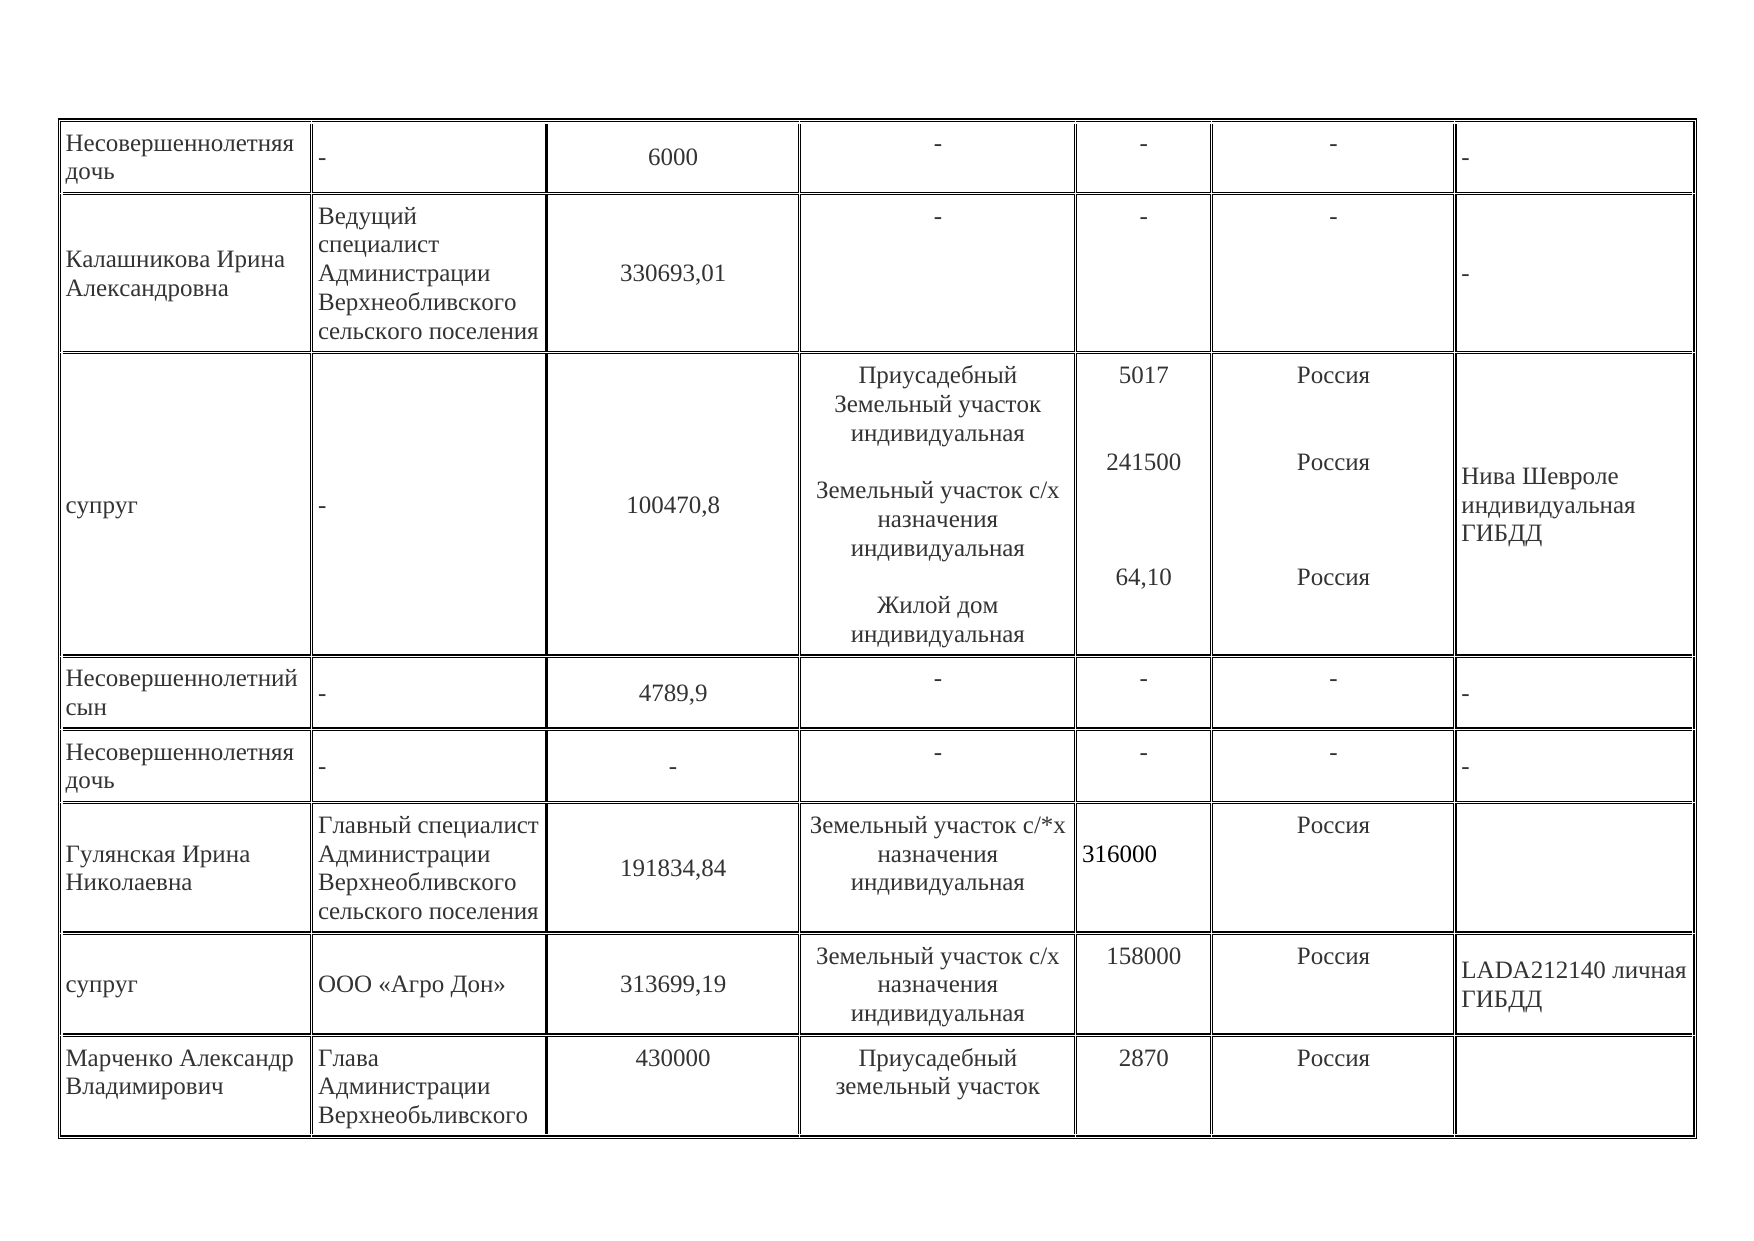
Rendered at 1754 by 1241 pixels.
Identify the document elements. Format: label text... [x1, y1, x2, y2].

table_cell Несовершеннолетняя дочь [61, 727, 310, 801]
table_cell - [1212, 120, 1455, 191]
table_cell - [1076, 122, 1212, 191]
table_cell 158000 [1077, 935, 1210, 1033]
table_cell Несовершеннолетний сын [61, 654, 310, 727]
table_cell - [548, 731, 798, 801]
table_cell - [1457, 727, 1694, 801]
table_cell 6000 [546, 122, 800, 191]
table_cell - [801, 195, 1074, 351]
table_cell - [1213, 195, 1453, 351]
table_cell супруг [61, 931, 310, 1033]
table_cell [1455, 801, 1695, 931]
table_cell 330693,01 [548, 195, 798, 351]
table_cell 430000 [546, 1037, 800, 1135]
table_cell 5017 241500 64,10 [1077, 354, 1210, 654]
table_cell 100470,8 [548, 354, 798, 654]
table_cell Ведущий специалист Администрации Верхнеобливского сельского поселения [313, 195, 545, 351]
table_cell - [801, 731, 1074, 801]
table_cell [1455, 1033, 1694, 1135]
table_cell - [313, 731, 545, 801]
table_cell - [1457, 654, 1694, 727]
table_cell Нива Шевроле индивидуальная ГИБДД [1455, 351, 1695, 654]
table_cell 313699,19 [548, 935, 798, 1033]
table_cell - [1457, 191, 1694, 351]
table_cell 316000 [1077, 804, 1210, 931]
table_cell Земельный участок с/х назначения индивидуальная [801, 935, 1074, 1033]
table_cell - [801, 658, 1074, 727]
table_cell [1076, 1037, 1212, 1135]
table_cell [312, 1037, 546, 1135]
table_cell Земельный участок с/*х назначения индивидуальная [801, 804, 1074, 931]
table_cell ООО «Агро Дон» [313, 935, 545, 1033]
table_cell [61, 1033, 312, 1135]
table_cell супруг [59, 351, 312, 654]
table_cell LADA212140 личная ГИБДД [1457, 931, 1694, 1033]
table_cell - [800, 122, 1076, 191]
table_cell - [313, 658, 545, 727]
table_cell Несовершеннолетняя дочь [61, 122, 312, 191]
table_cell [1212, 1033, 1455, 1135]
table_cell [800, 1037, 1076, 1135]
table_cell - [312, 122, 546, 191]
table_cell 4789,9 [548, 658, 798, 727]
table_cell - [1077, 731, 1210, 801]
table_cell 191834,84 [548, 804, 798, 931]
table_cell - [1213, 731, 1453, 801]
table_cell Россия [1213, 804, 1453, 931]
table_cell Калашникова Ирина Александровна [61, 191, 310, 351]
table_cell - [1455, 122, 1693, 191]
table_cell - [1077, 658, 1210, 727]
table_cell Россия [1213, 935, 1453, 1033]
table_cell Россия Россия Россия [1213, 354, 1453, 654]
table_cell - [1077, 195, 1210, 351]
table_cell Гулянская Ирина Николаевна [59, 801, 312, 931]
table_cell Главный специалист Администрации Верхнеобливского сельского поселения [313, 804, 545, 931]
table_cell - [313, 354, 545, 654]
table_cell - [1213, 658, 1453, 727]
table_cell Приусадебный Земельный участок индивидуальная Земельный участок с/х назначения индивидуальная Жилой дом индивидуальная [801, 354, 1074, 654]
